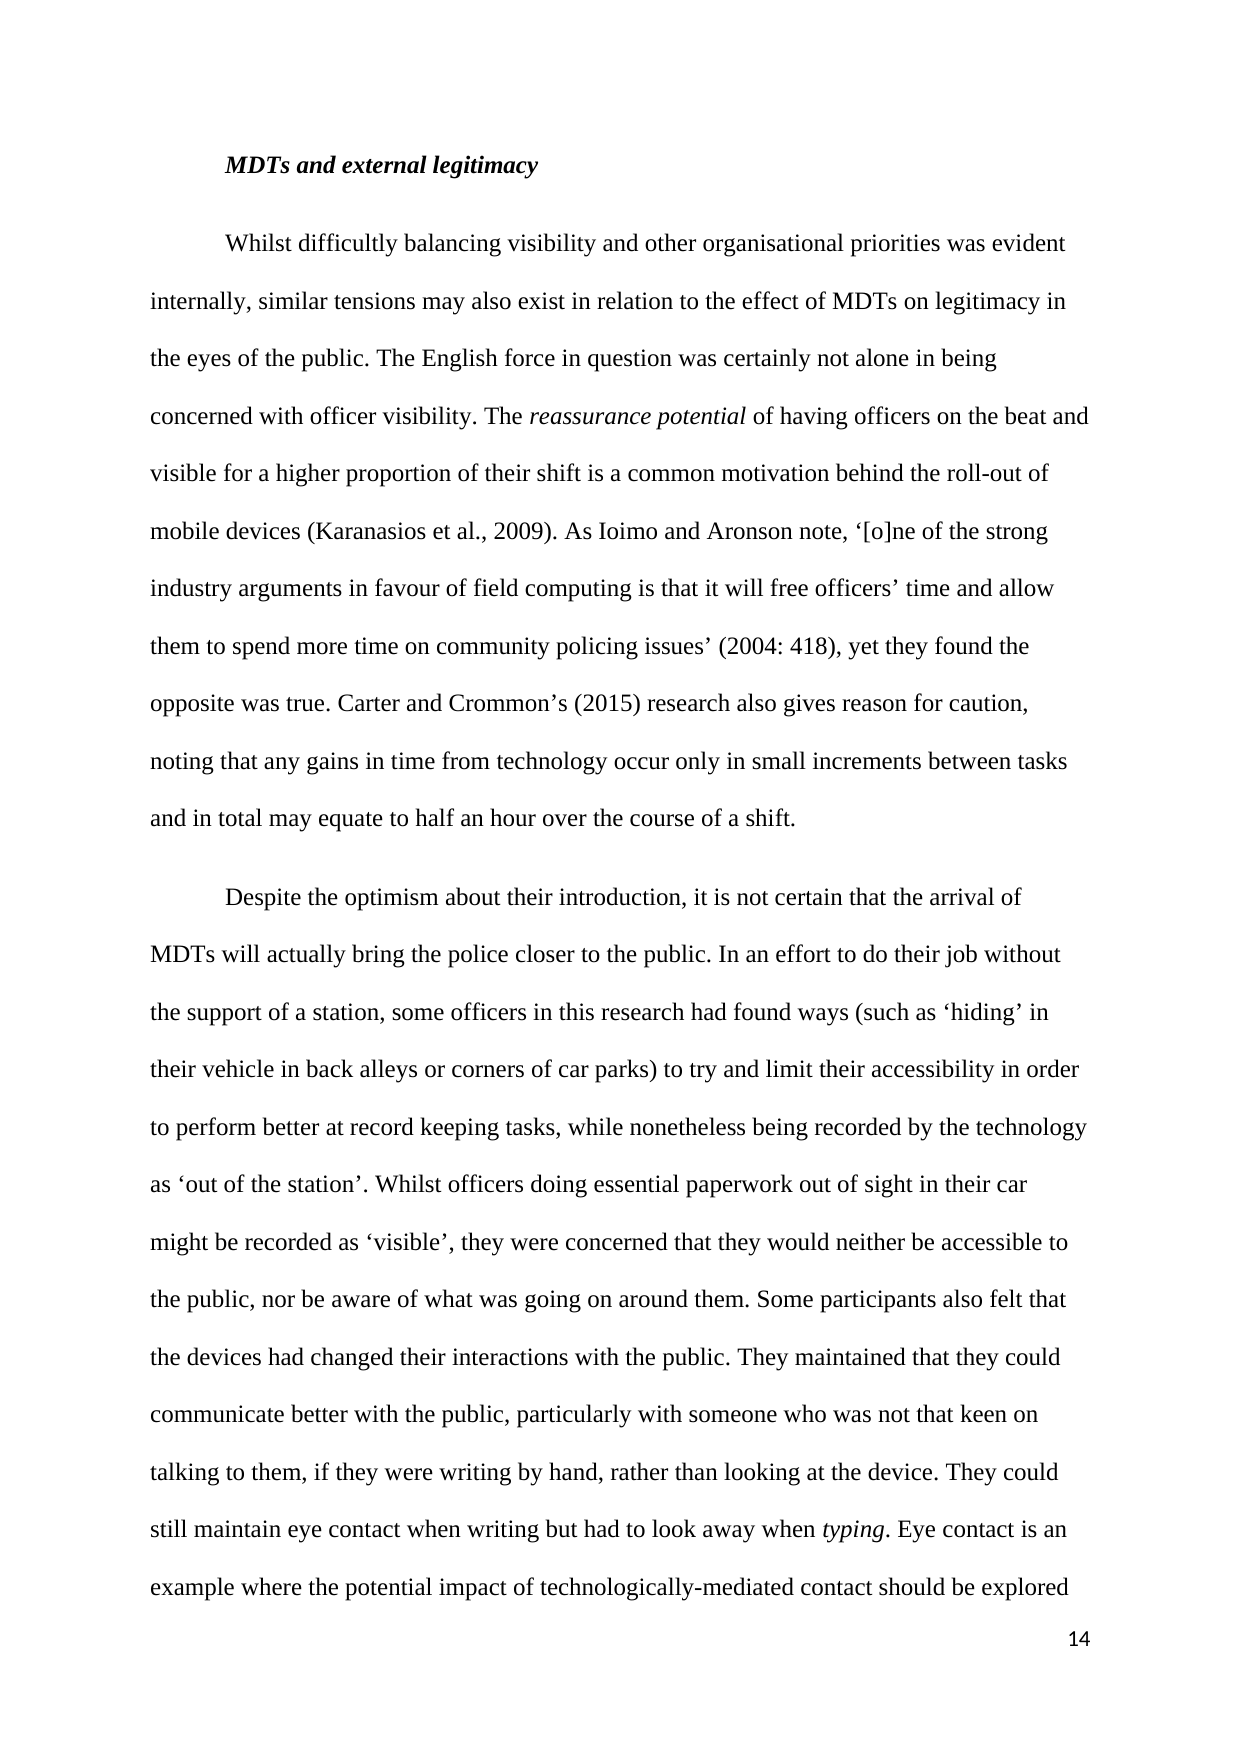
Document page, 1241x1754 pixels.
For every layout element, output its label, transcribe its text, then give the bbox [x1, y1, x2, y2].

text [150, 882, 1090, 1600]
text Whilst difficultly balancing visibility and other organisational priorities was evident internally, similar tensions may also exist in relation to the effect of MDTs on legitimacy in the eyes of the public. The English force in question was certainly not alone in being concerned with officer visibility. The reassurance potential of having officers on the beat and visible for a higher proportion of their shift is a common motivation behind the roll-out of mobile devices (Karanasios et al., 2009). As Ioimo and Aronson note, ‘[o]ne of the strong industry arguments in favour of field computing is that it will free officers’ time and allow them to spend more time on community policing issues’ (2004: 418), yet they found the opposite was true. Carter and Crommon’s (2015) research also gives reason for caution, noting that any gains in time from technology occur only in small increments between tasks and in total may equate to half an hour over the course of a shift. [150, 228, 1090, 832]
subtitle MDTs and external legitimacy [150, 150, 1090, 179]
